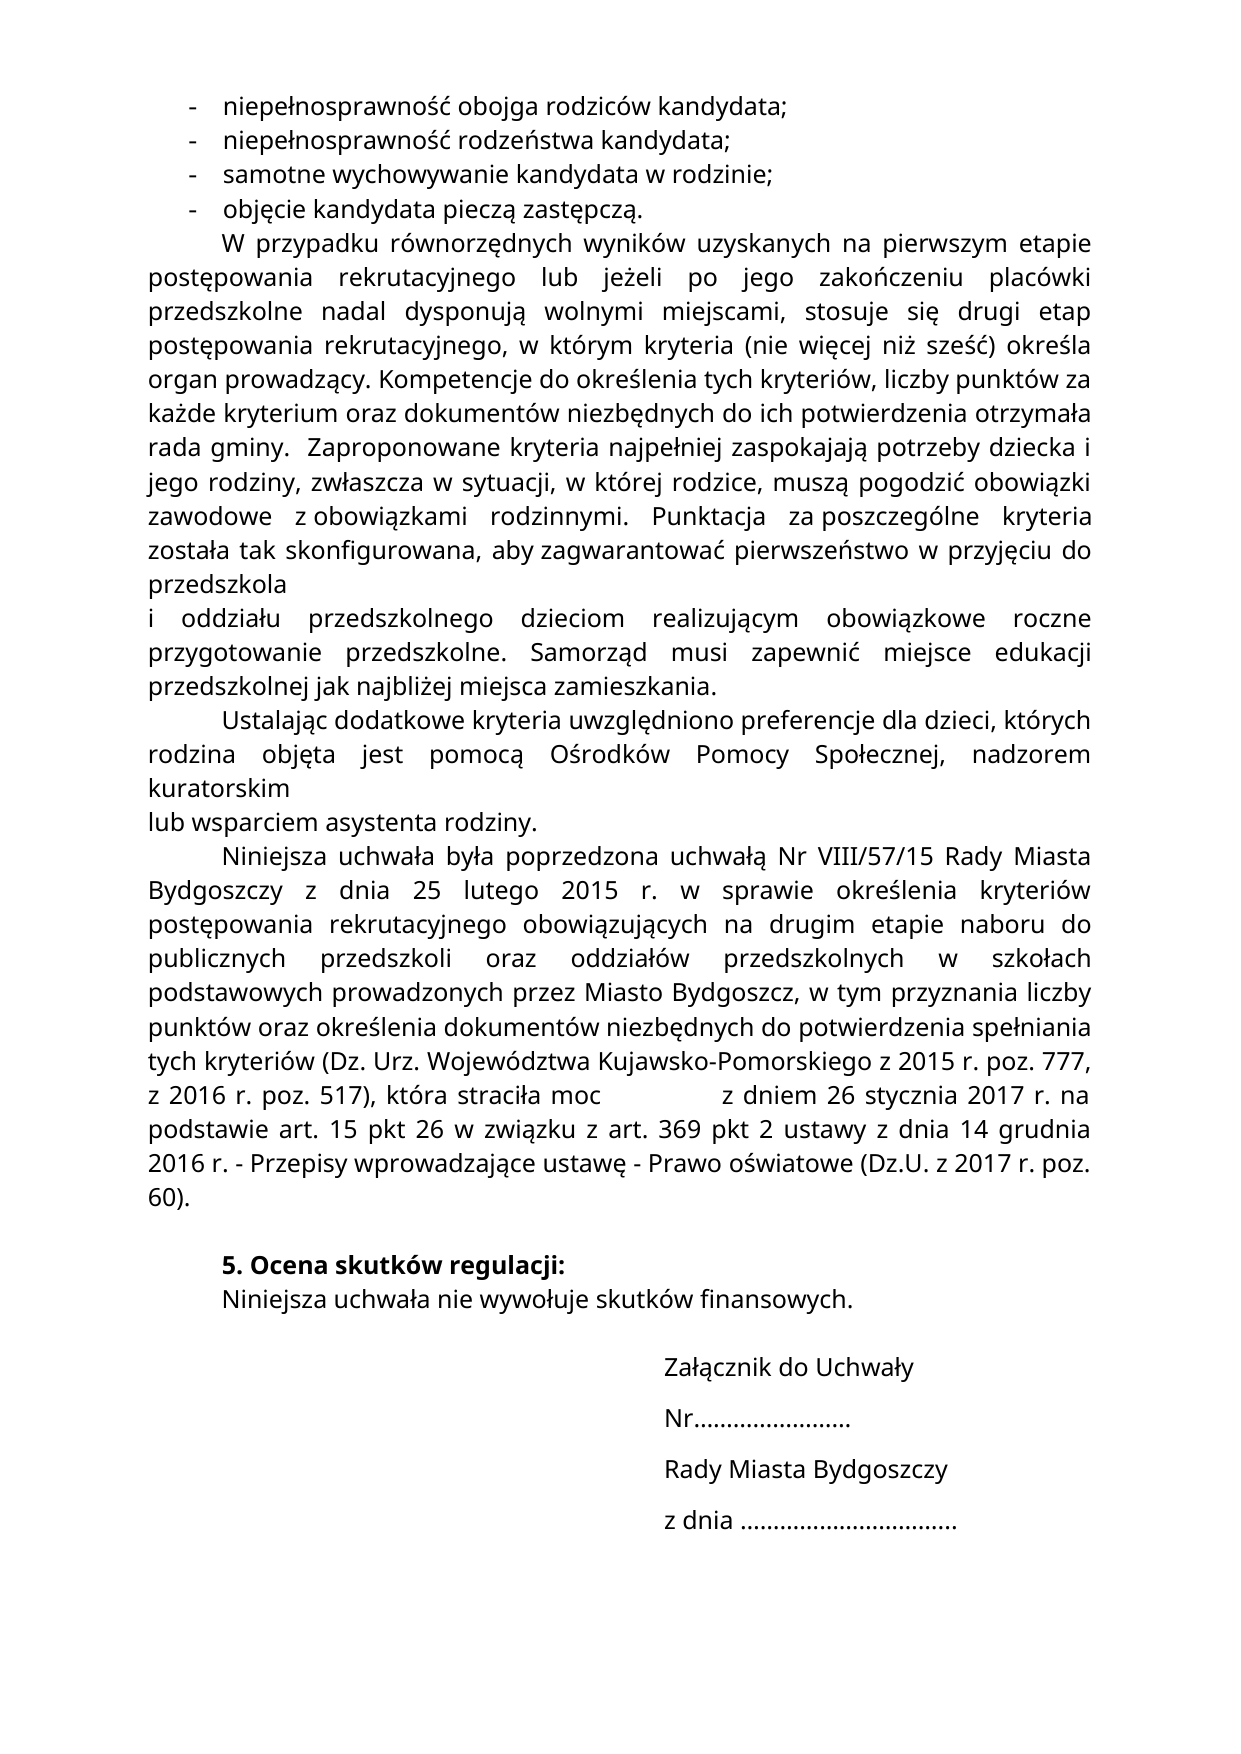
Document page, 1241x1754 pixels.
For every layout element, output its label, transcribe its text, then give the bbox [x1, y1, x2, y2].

list niepełnosprawność obojga rodziców kandydata; [185, 89, 1092, 123]
text z dnia …………………………... [590, 1503, 1092, 1537]
list niepełnosprawność rodzeństwa kandydata; [185, 123, 1092, 157]
text Ustalając dodatkowe kryteria uwzględniono preferencje dla dzieci, których rodzina objęta jest pomocą Ośrodków Pomocy Społecznej, nadzorem kuratorskim lub wsparciem asystenta rodziny. [148, 703, 1092, 839]
text W przypadku równorzędnych wyników uzyskanych na pierwszym etapie postępowania rekrutacyjnego lub jeżeli po jego zakończeniu placówki przedszkolne nadal dysponują wolnymi miejscami, stosuje się drugi etap postępowania rekrutacyjnego, w którym kryteria (nie więcej niż sześć) określa organ prowadzący. Kompetencje do określenia tych kryteriów, liczby punktów za każde kryterium oraz dokumentów niezbędnych do ich potwierdzenia otrzymała rada gminy. Zaproponowane kryteria najpełniej zaspokajają potrzeby dziecka i jego rodziny, zwłaszcza w sytuacji, w której rodzice, muszą pogodzić obowiązki zawodowe z obowiązkami rodzinnymi. Punktacja za poszczególne kryteria została tak skonfigurowana, aby zagwarantować pierwszeństwo w przyjęciu do przedszkola i oddziału przedszkolnego dzieciom realizującym obowiązkowe roczne przygotowanie przedszkolne. Samorząd musi zapewnić miejsce edukacji przedszkolnej jak najbliżej miejsca zamieszkania. [148, 226, 1092, 703]
text Niniejsza uchwała nie wywołuje skutków finansowych. [148, 1282, 1092, 1316]
text 5. Ocena skutków regulacji: [148, 1248, 1092, 1282]
text Załącznik do Uchwały Nr…………………… [664, 1350, 1092, 1435]
list samotne wychowywanie kandydata w rodzinie; [185, 157, 1092, 191]
text Niniejsza uchwała była poprzedzona uchwałą Nr VIII/57/15 Rady Miasta Bydgoszczy z dnia 25 lutego 2015 r. w sprawie określenia kryteriów postępowania rekrutacyjnego obowiązujących na drugim etapie naboru do publicznych przedszkoli oraz oddziałów przedszkolnych w szkołach podstawowych prowadzonych przez Miasto Bydgoszcz, w tym przyznania liczby punktów oraz określenia dokumentów niezbędnych do potwierdzenia spełniania tych kryteriów (Dz. Urz. Województwa Kujawsko-Pomorskiego z 2015 r. poz. 777, z 2016 r. poz. 517), która straciła moc z dniem 26 stycznia 2017 r. na podstawie art. 15 pkt 26 w związku z art. 369 pkt 2 ustawy z dnia 14 grudnia 2016 r. - Przepisy wprowadzające ustawę - Prawo oświatowe (Dz.U. z 2017 r. poz. 60). [148, 839, 1092, 1213]
text Rady Miasta Bydgoszczy [590, 1452, 1092, 1486]
list objęcie kandydata pieczą zastępczą. [185, 191, 1092, 226]
